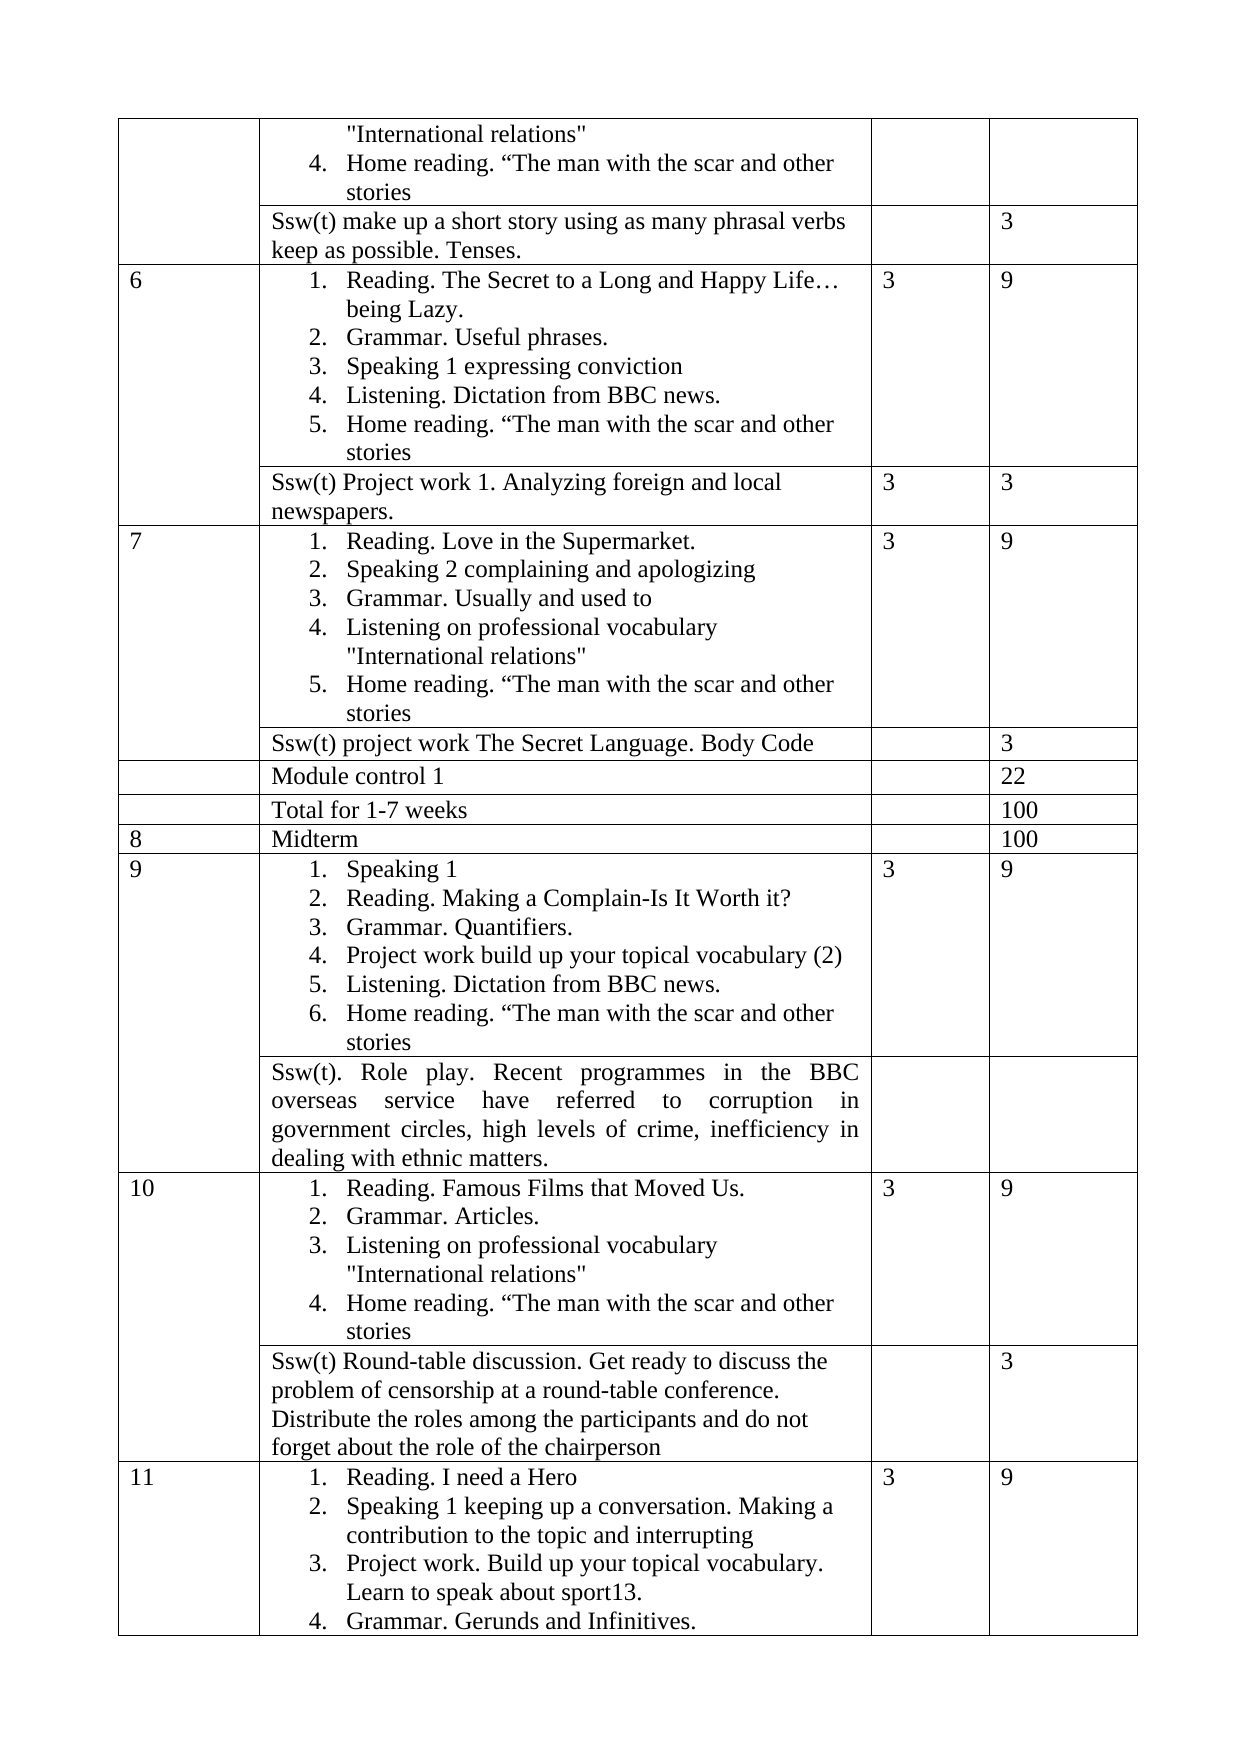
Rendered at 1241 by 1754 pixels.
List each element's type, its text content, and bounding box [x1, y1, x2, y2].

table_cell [260, 1462, 871, 1635]
table_cell 3 [990, 728, 1137, 760]
table_cell [872, 1346, 989, 1461]
table_cell Reading. Famous Films that Moved Us. Grammar. Articles. Listening on professional vocabulary "International relations" Home reading. “The man with the scar and other stories [260, 1173, 871, 1345]
table_cell 3 [872, 265, 989, 466]
table_cell 9 [990, 119, 1137, 205]
table_cell 100 [990, 825, 1137, 853]
table_cell [872, 825, 989, 853]
table_cell [119, 795, 259, 823]
table_cell Midterm [260, 825, 871, 853]
table_cell 3 [990, 467, 1137, 525]
table_cell 9 [990, 526, 1137, 727]
table_cell [119, 761, 259, 794]
table_cell 3 [872, 119, 989, 205]
table_cell 22 [990, 761, 1137, 794]
table_cell 9 [990, 265, 1137, 466]
table_cell 3 [872, 526, 989, 727]
table_cell Ssw(t) make up a short story using as many phrasal verbs keep as possible. Tenses. [260, 206, 871, 264]
table_cell 3 [872, 1462, 989, 1635]
table_cell Ssw(t) Round-table discussion. Get ready to discuss the problem of censorship at a round-table conference. Distribute the roles among the participants and do not forget about the role of the chairperson [260, 1346, 871, 1461]
table_cell 8 [119, 825, 259, 853]
table_cell 9 [990, 854, 1137, 1056]
table_cell [872, 1057, 989, 1172]
table_cell Reading. The Secret to a Long and Happy Life…being Lazy. Grammar. Useful phrases. Speaking 1 expressing conviction Listening. Dictation from BBC news. Home reading. “The man with the scar and other stories [260, 265, 871, 466]
table_cell Total for 1-7 weeks [260, 795, 871, 823]
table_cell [260, 119, 871, 205]
table_cell Ssw(t) project work The Secret Language. Body Code [260, 728, 871, 760]
table_cell [872, 728, 989, 760]
table_cell 9 [990, 1462, 1137, 1635]
table_cell [872, 206, 989, 264]
table_cell 3 [872, 854, 989, 1056]
table_cell Speaking 1 Reading. Making a Complain-Is It Worth it? Grammar. Quantifiers. Project work build up your topical vocabulary (2) Listening. Dictation from BBC news. Home reading. “The man with the scar and other stories [260, 854, 871, 1056]
table_cell [872, 795, 989, 823]
table_cell 9 [119, 854, 259, 1172]
table_cell 9 [990, 1173, 1137, 1345]
table_cell 3 [990, 206, 1137, 264]
table_cell 11 [119, 1462, 259, 1635]
table_cell [872, 761, 989, 794]
table_cell 6 [119, 265, 259, 525]
table_cell 10 [119, 1173, 259, 1461]
table_cell 3 [872, 467, 989, 525]
table_cell 3 [872, 1173, 989, 1345]
table_cell Module control 1 [260, 761, 871, 794]
table_cell Ssw(t). Role play. Recent programmes in the BBC overseas service have referred to corruption in government circles, high levels of crime, inefficiency in dealing with ethnic matters. [260, 1057, 871, 1172]
table_cell Reading. Love in the Supermarket. Speaking 2 complaining and apologizing Grammar. Usually and used to Listening on professional vocabulary "International relations" Home reading. “The man with the scar and other stories [260, 526, 871, 727]
table_cell 100 [990, 795, 1137, 823]
table_cell 3 [990, 1346, 1137, 1461]
table_cell [990, 1057, 1137, 1172]
table_cell 7 [119, 526, 259, 760]
table_cell Ssw(t) Project work 1. Analyzing foreign and local newspapers. [260, 467, 871, 525]
table_cell 5 [119, 119, 259, 264]
